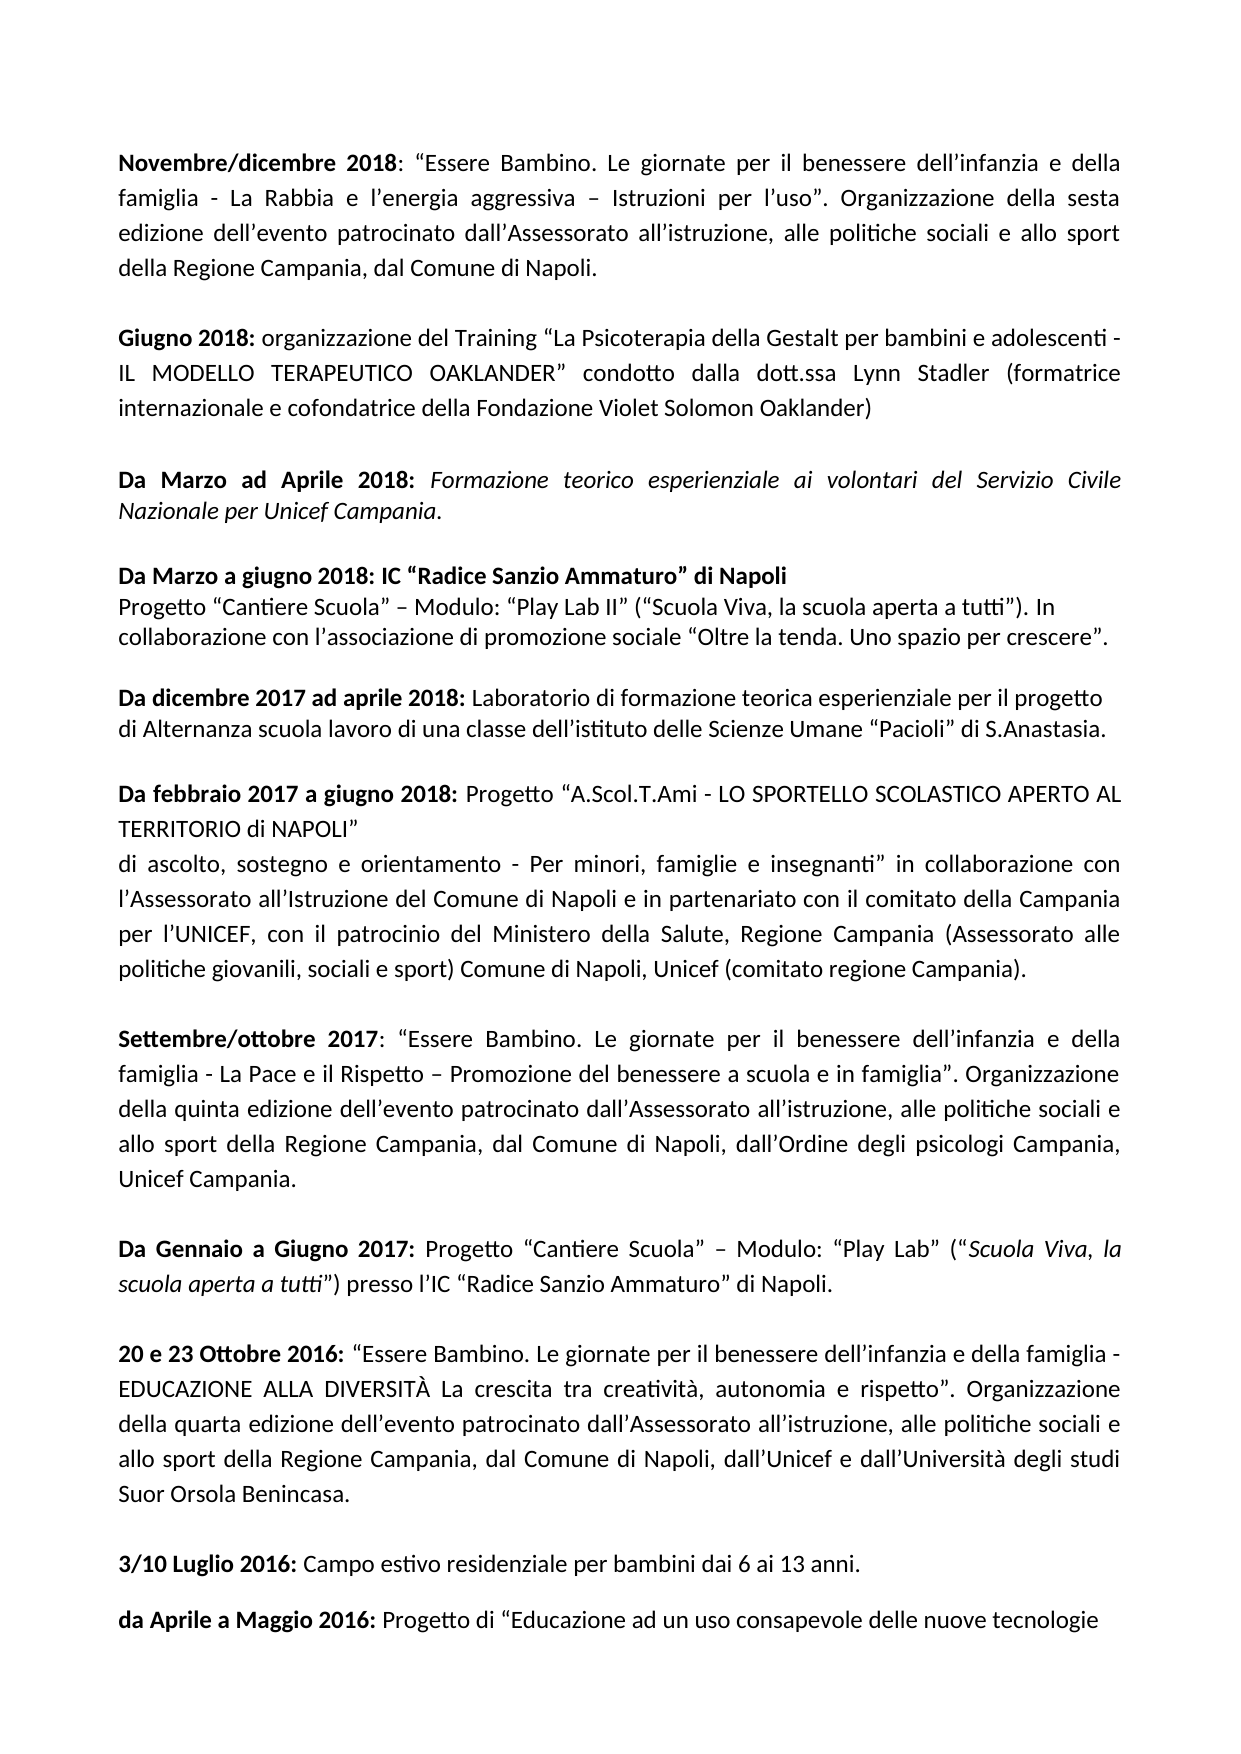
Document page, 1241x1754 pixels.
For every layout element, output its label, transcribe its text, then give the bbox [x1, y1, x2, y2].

text Novembre/dicembre 2018: “Essere Bambino. Le giornate per il benessere dell’infanzia e della famiglia - La Rabbia e l’energia aggressiva – Istruzioni per l’uso”. Organizzazione della sesta edizione dell’evento patrocinato dall’Assessorato all’istruzione, alle politiche sociali e allo sport della Regione Campania, dal Comune di Napoli. [118, 148, 1122, 283]
text di ascolto, sostegno e orientamento - Per minori, famiglie e insegnanti” in collaborazione con l’Assessorato all’Istruzione del Comune di Napoli e in partenariato con il comitato della Campania per l’UNICEF, con il patrocinio del Ministero della Salute, Regione Campania (Assessorato alle politiche giovanili, sociali e sport) Comune di Napoli, Unicef (comitato regione Campania). [118, 848, 1122, 984]
text Settembre/ottobre 2017: “Essere Bambino. Le giornate per il benessere dell’infanzia e della famiglia - La Pace e il Rispetto – Promozione del benessere a scuola e in famiglia”. Organizzazione della quinta edizione dell’evento patrocinato dall’Assessorato all’istruzione, alle politiche sociali e allo sport della Regione Campania, dal Comune di Napoli, dall’Ordine degli psicologi Campania, Unicef Campania. [118, 1023, 1122, 1194]
text Da febbraio 2017 a giugno 2018: Progetto “A.Scol.T.Ami - LO SPORTELLO SCOLASTICO APERTO AL TERRITORIO di NAPOLI” [118, 778, 1122, 844]
text Giugno 2018: organizzazione del Training “La Psicoterapia della Gestalt per bambini e adolescenti - IL MODELLO TERAPEUTICO OAKLANDER” condotto dalla dott.ssa Lynn Stadler (formatrice internazionale e cofondatrice della Fondazione Violet Solomon Oaklander) [118, 323, 1122, 423]
text 20 e 23 Ottobre 2016: “Essere Bambino. Le giornate per il benessere dell’infanzia e della famiglia - EDUCAZIONE ALLA DIVERSITÀ La crescita tra creatività, autonomia e rispetto”. Organizzazione della quarta edizione dell’evento patrocinato dall’Assessorato all’istruzione, alle politiche sociali e allo sport della Regione Campania, dal Comune di Napoli, dall’Unicef e dall’Università degli studi Suor Orsola Benincasa. [118, 1338, 1122, 1509]
text 3/10 Luglio 2016: Campo estivo residenziale per bambini dai 6 ai 13 anni. [118, 1548, 1122, 1579]
text Progetto “Cantiere Scuola” – Modulo: “Play Lab II” (“Scuola Viva, la scuola aperta a tutti”). In collaborazione con l’associazione di promozione sociale “Oltre la tenda. Uno spazio per crescere”. [118, 591, 1122, 652]
text Da Marzo ad Aprile 2018: Formazione teorico esperienziale ai volontari del Servizio Civile Nazionale per Unicef Campania. [118, 465, 1122, 526]
text Da Marzo a giugno 2018: IC “Radice Sanzio Ammaturo” di Napoli [381, 560, 1122, 591]
text Da dicembre 2017 ad aprile 2018: Laboratorio di formazione teorica esperienziale per il progetto di Alternanza scuola lavoro di una classe dell’istituto delle Scienze Umane “Pacioli” di S.Anastasia. [118, 682, 1122, 743]
text Da Gennaio a Giugno 2017: Progetto “Cantiere Scuola” – Modulo: “Play Lab” (“Scuola Viva, la scuola aperta a tutti”) presso l’IC “Radice Sanzio Ammaturo” di Napoli. [118, 1233, 1122, 1299]
text da Aprile a Maggio 2016: Progetto di “Educazione ad un uso consapevole delle nuove tecnologie [118, 1604, 1122, 1635]
